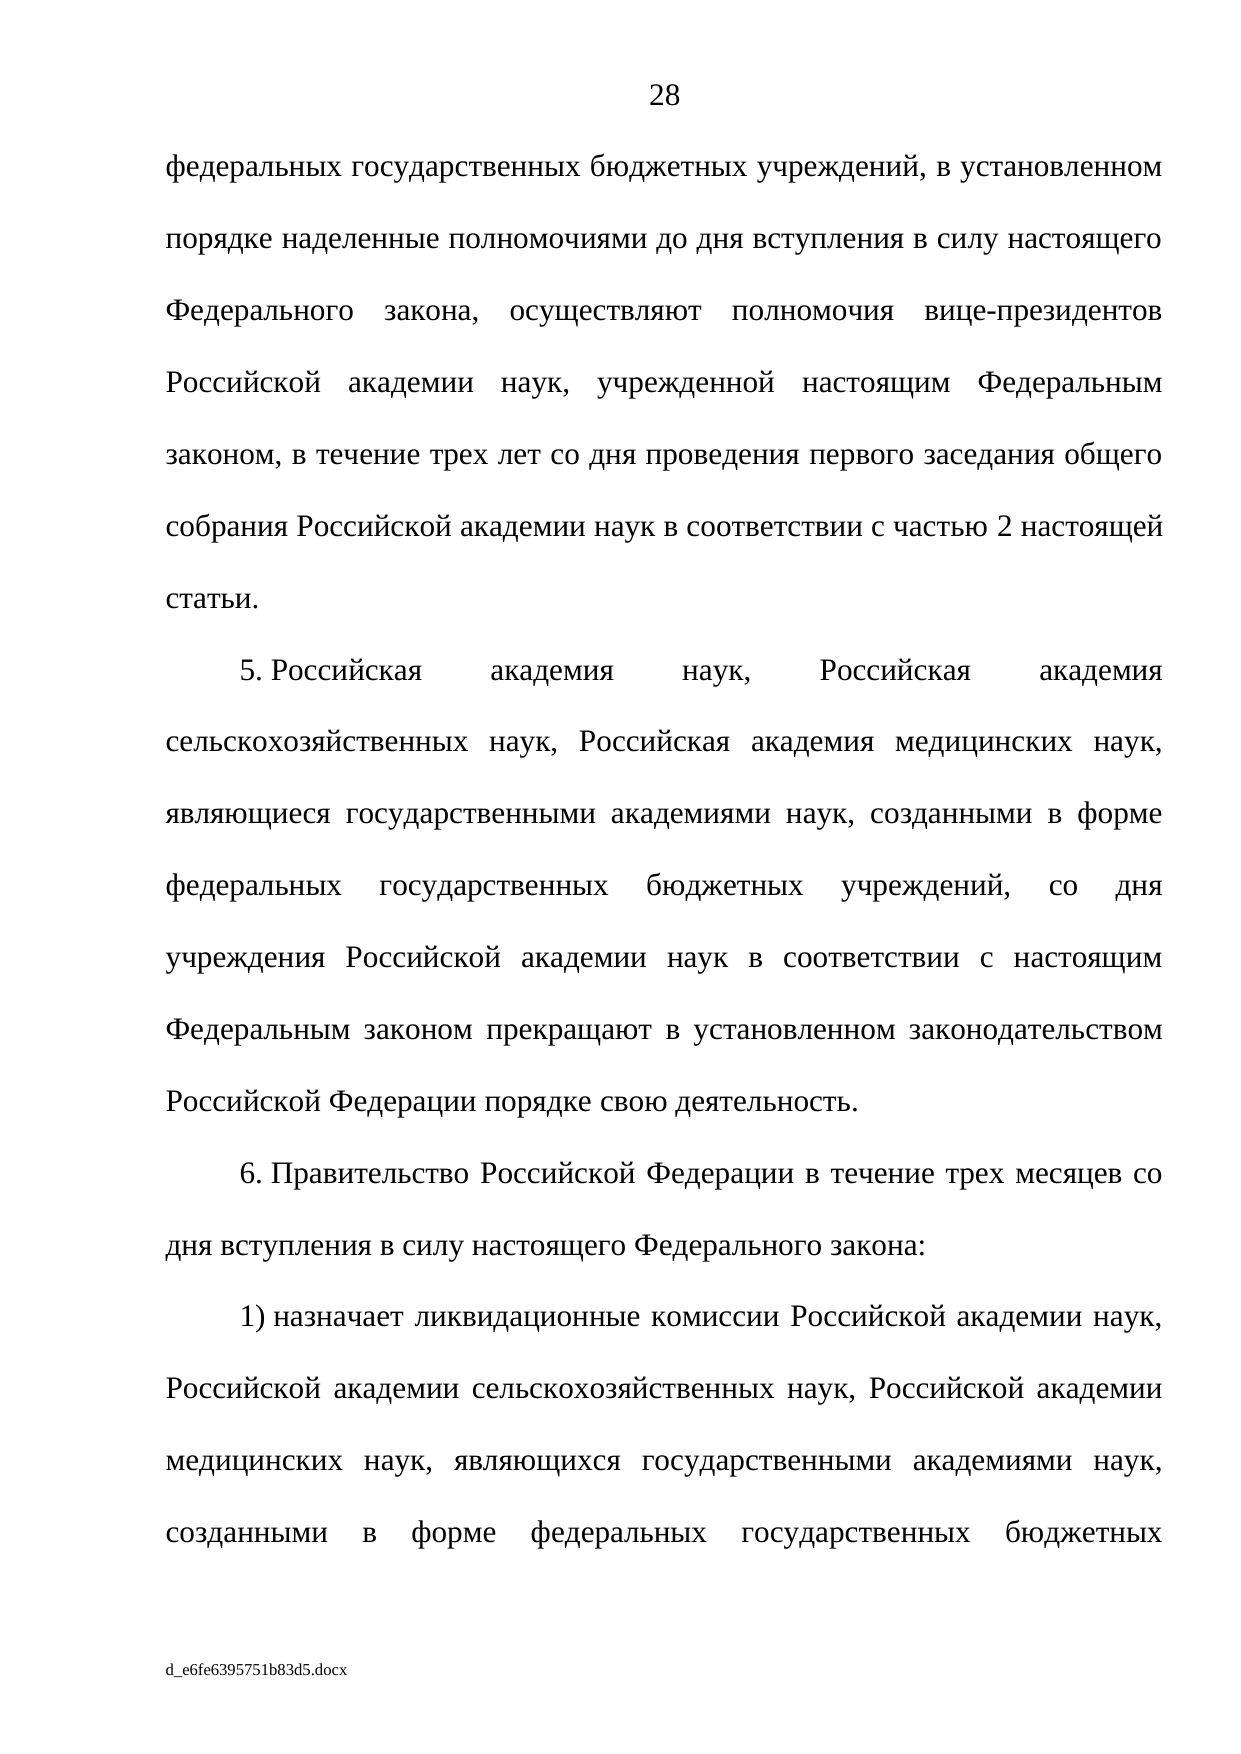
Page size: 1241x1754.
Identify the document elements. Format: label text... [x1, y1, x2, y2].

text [165, 148, 1163, 615]
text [165, 1298, 1163, 1549]
text 6. Правительство Российской Федерации в течение трех месяцев со дня вступления в силу настоящего Федерального закона: [165, 1154, 1163, 1262]
text 5. Российская академия наук, Российская академия сельскохозяйственных наук, Российская академия медицинских наук, являющиеся государственными академиями наук, созданными в форме федеральных государственных бюджетных учреждений, со дня учреждения Российской академии наук в соответствии с настоящим Федеральным законом прекращают в установленном законодательством Российской Федерации порядке свою деятельность. [165, 651, 1163, 1118]
